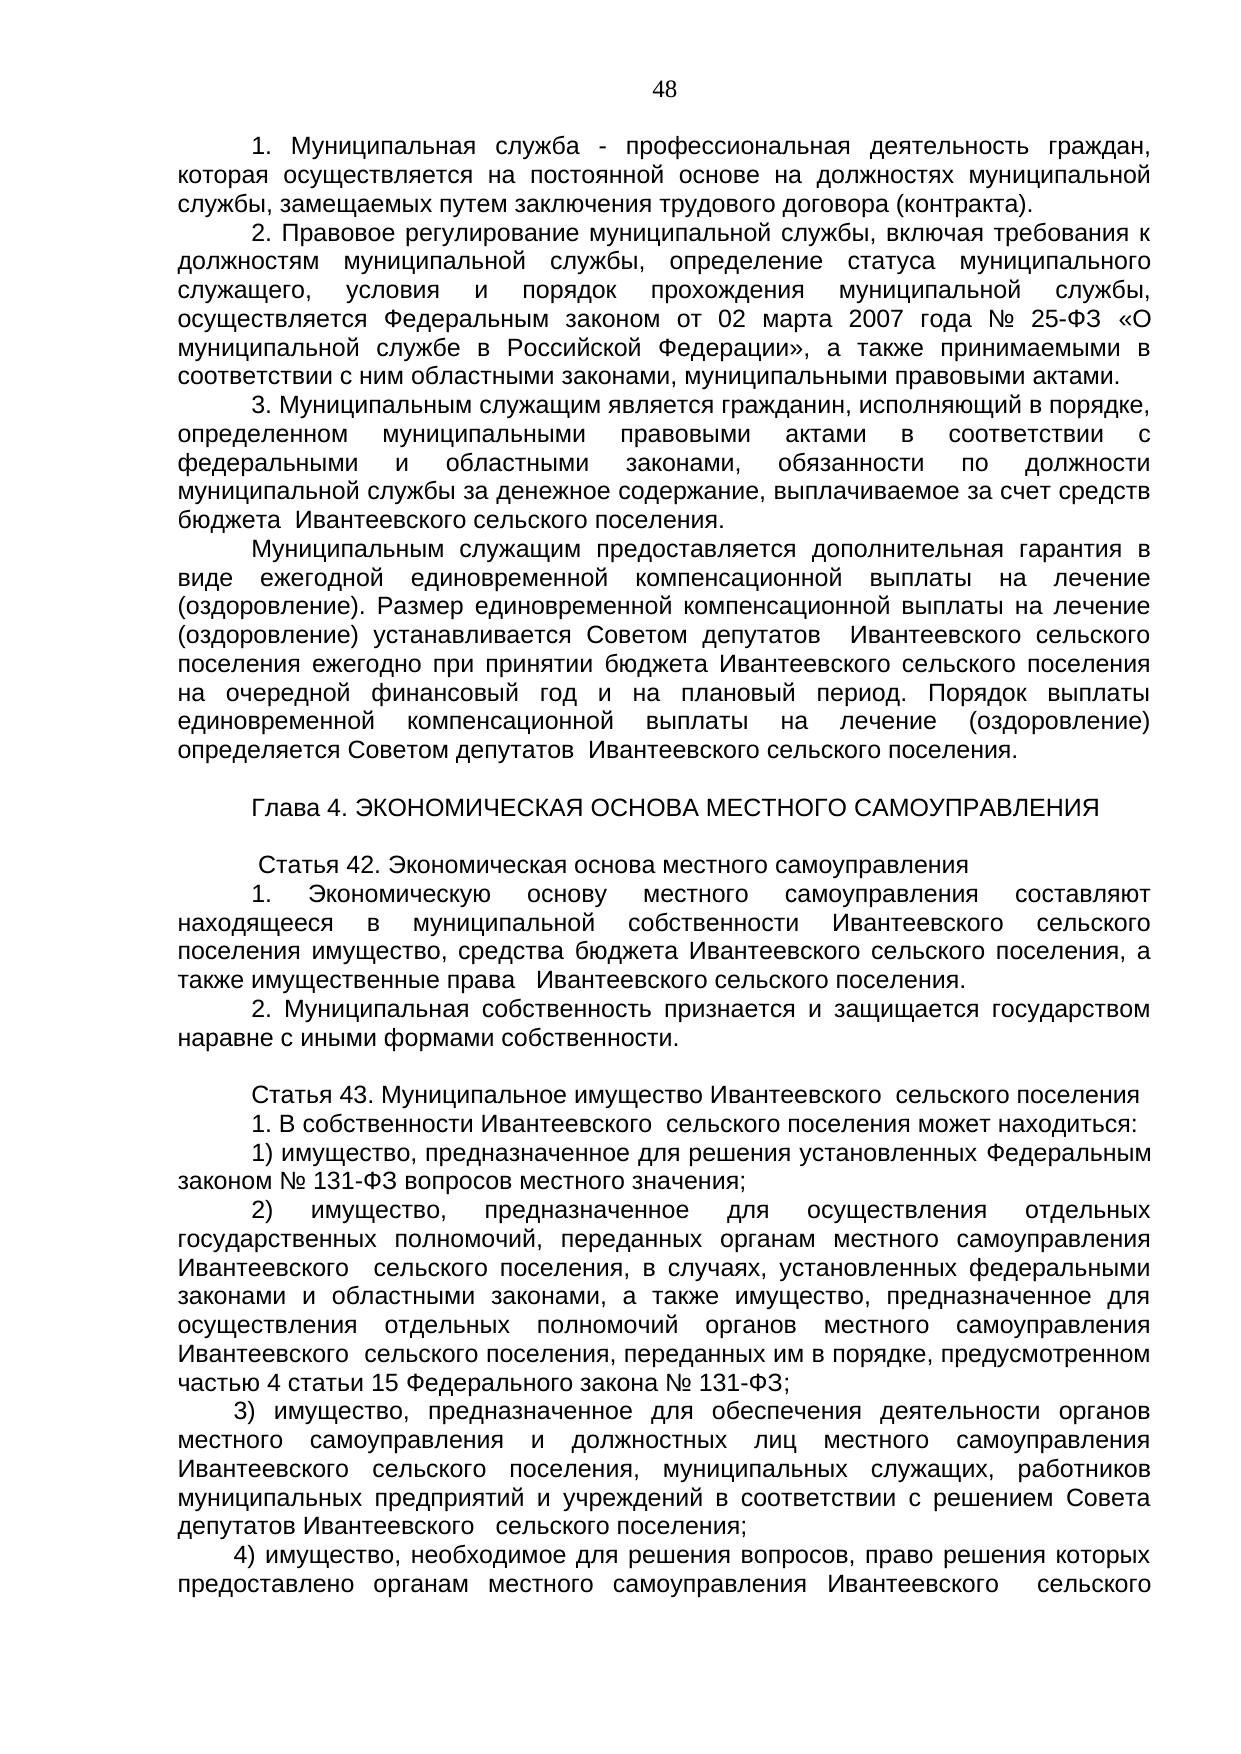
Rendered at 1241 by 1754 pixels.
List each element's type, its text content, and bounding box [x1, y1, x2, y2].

text 3) имущество, предназначенное для обеспечения деятельности органов местного самоуправления и должностных лиц местного самоуправления Ивантеевского сельского поселения, муниципальных служащих, работников муниципальных предприятий и учреждений в соответствии с решением Совета депутатов Ивантеевского сельского поселения; [177, 1396, 1152, 1540]
text Муниципальным служащим предоставляется дополнительная гарантия в виде ежегодной единовременной компенсационной выплаты на лечение (оздоровление). Размер единовременной компенсационной выплаты на лечение (оздоровление) устанавливается Советом депутатов Ивантеевского сельского поселения ежегодно при принятии бюджета Ивантеевского сельского поселения на очередной финансовый год и на плановый период. Порядок выплаты единовременной компенсационной выплаты на лечение (оздоровление) определяется Советом депутатов Ивантеевского сельского поселения. [177, 534, 1152, 764]
text 1) имущество, предназначенное для решения установленных Федеральным законом № 131-ФЗ вопросов местного значения; [177, 1137, 1152, 1195]
text 1. Экономическую основу местного самоуправления составляют находящееся в муниципальной собственности Ивантеевского сельского поселения имущество, средства бюджета Ивантеевского сельского поселения, а также имущественные права Ивантеевского сельского поселения. [177, 879, 1152, 994]
text 2. Муниципальная собственность признается и защищается государством наравне с иными формами собственности. [177, 994, 1152, 1051]
text 2. Правовое регулирование муниципальной службы, включая требования к должностям муниципальной службы, определение статуса муниципального служащего, условия и порядок прохождения муниципальной службы, осуществляется Федеральным законом от 02 марта 2007 года № 25-ФЗ «О муниципальной службе в Российской Федерации», а также принимаемыми в соответствии с ним областными законами, муниципальными правовыми актами. [177, 217, 1152, 390]
text 1. Муниципальная служба - профессиональная деятельность граждан, которая осуществляется на постоянной основе на должностях муниципальной службы, замещаемых путем заключения трудового договора (контракта). [177, 131, 1152, 217]
text Глава 4. ЭКОНОМИЧЕСКАЯ ОСНОВА МЕСТНОГО САМОУПРАВЛЕНИЯ [177, 792, 1152, 821]
text 3. Муниципальным служащим является гражданин, исполняющий в порядке, определенном муниципальными правовыми актами в соответствии с федеральными и областными законами, обязанности по должности муниципальной службы за денежное содержание, выплачиваемое за счет средств бюджета Ивантеевского сельского поселения. [177, 390, 1152, 534]
text Статья 42. Экономическая основа местного самоуправления [177, 850, 1152, 879]
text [177, 1540, 1152, 1597]
text 2) имущество, предназначенное для осуществления отдельных государственных полномочий, переданных органам местного самоуправления Ивантеевского сельского поселения, в случаях, установленных федеральными законами и областными законами, а также имущество, предназначенное для осуществления отдельных полномочий органов местного самоуправления Ивантеевского сельского поселения, переданных им в порядке, предусмотренном частью 4 статьи 15 Федерального закона № 131-ФЗ; [177, 1195, 1152, 1396]
text 1. В собственности Ивантеевского сельского поселения может находиться: [177, 1109, 1152, 1137]
text Статья 43. Муниципальное имущество Ивантеевского сельского поселения [177, 1080, 1152, 1109]
